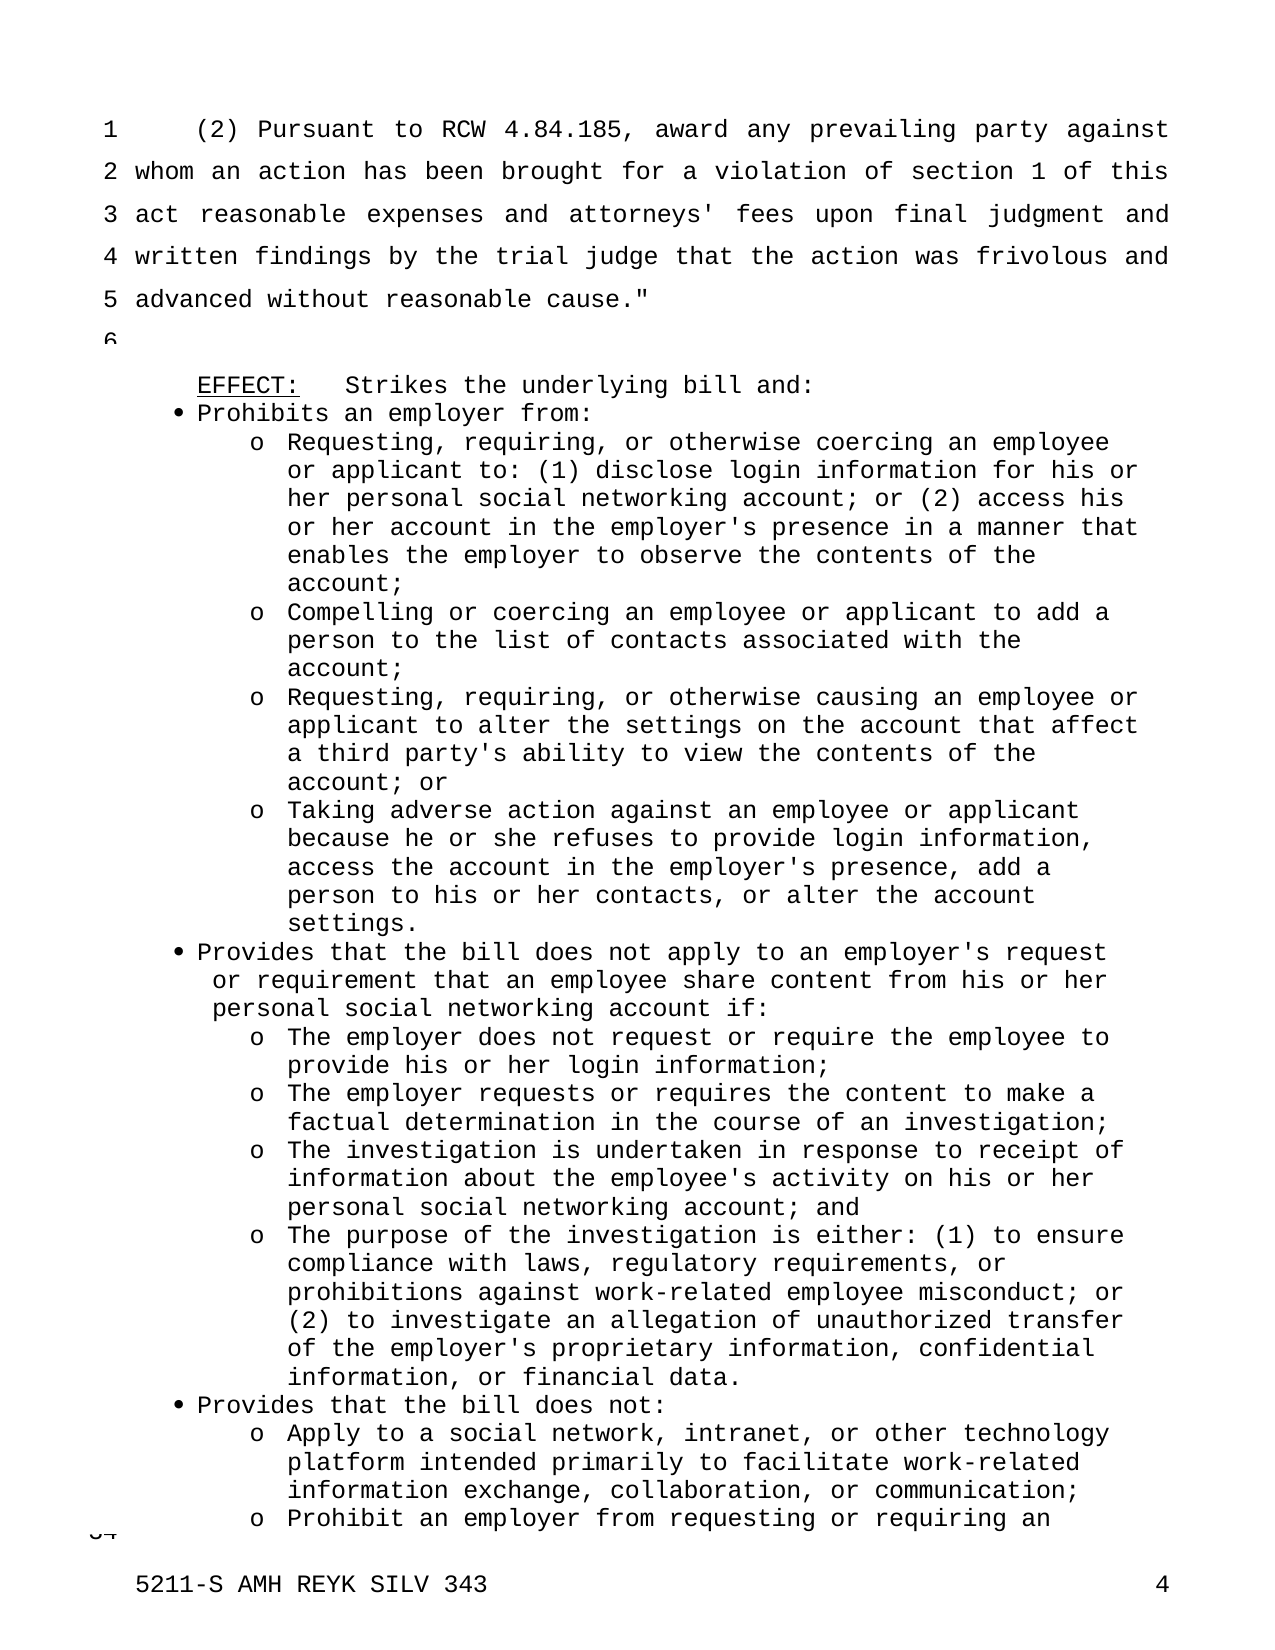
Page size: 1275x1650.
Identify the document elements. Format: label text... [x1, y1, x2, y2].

text (2) Pursuant to RCW 4.84.185, award any prevailing party against whom an action has been brought for a violation of section 1 of this act reasonable expenses and attorneys' fees upon final judgment and written findings by the trial judge that the action was frivolous and advanced without reasonable cause." [135, 103, 1170, 316]
